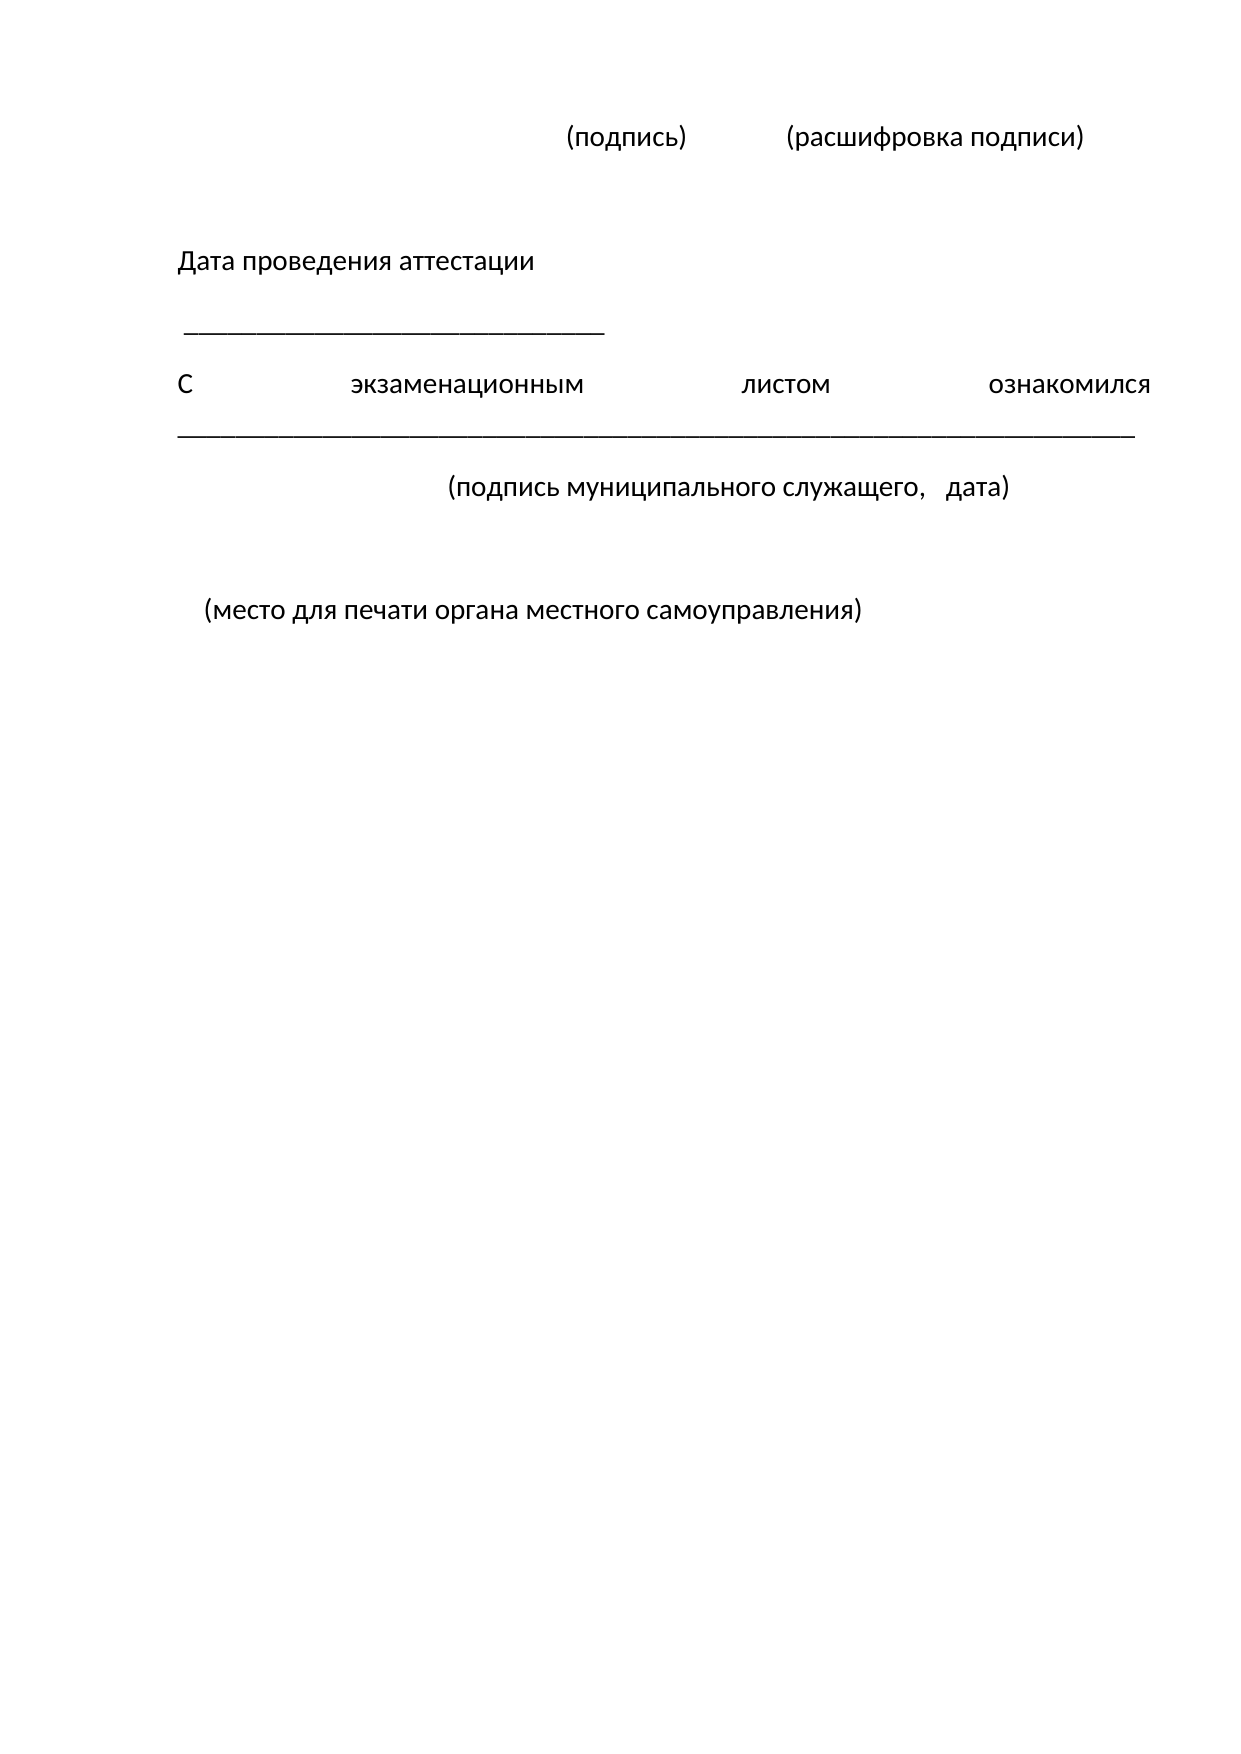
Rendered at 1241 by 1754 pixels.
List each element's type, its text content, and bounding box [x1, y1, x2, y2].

text С экзаменационным листом ознакомился __________________________________________________________________ [177, 365, 1152, 442]
text (подпись муниципального служащего, дата) [177, 468, 1152, 503]
text (подпись) (расшифровка подписи) [177, 118, 1152, 154]
text (место для печати органа местного самоуправления) [177, 591, 1152, 627]
text Дата проведения аттестации [177, 242, 1152, 277]
text _____________________________ [177, 303, 1152, 339]
